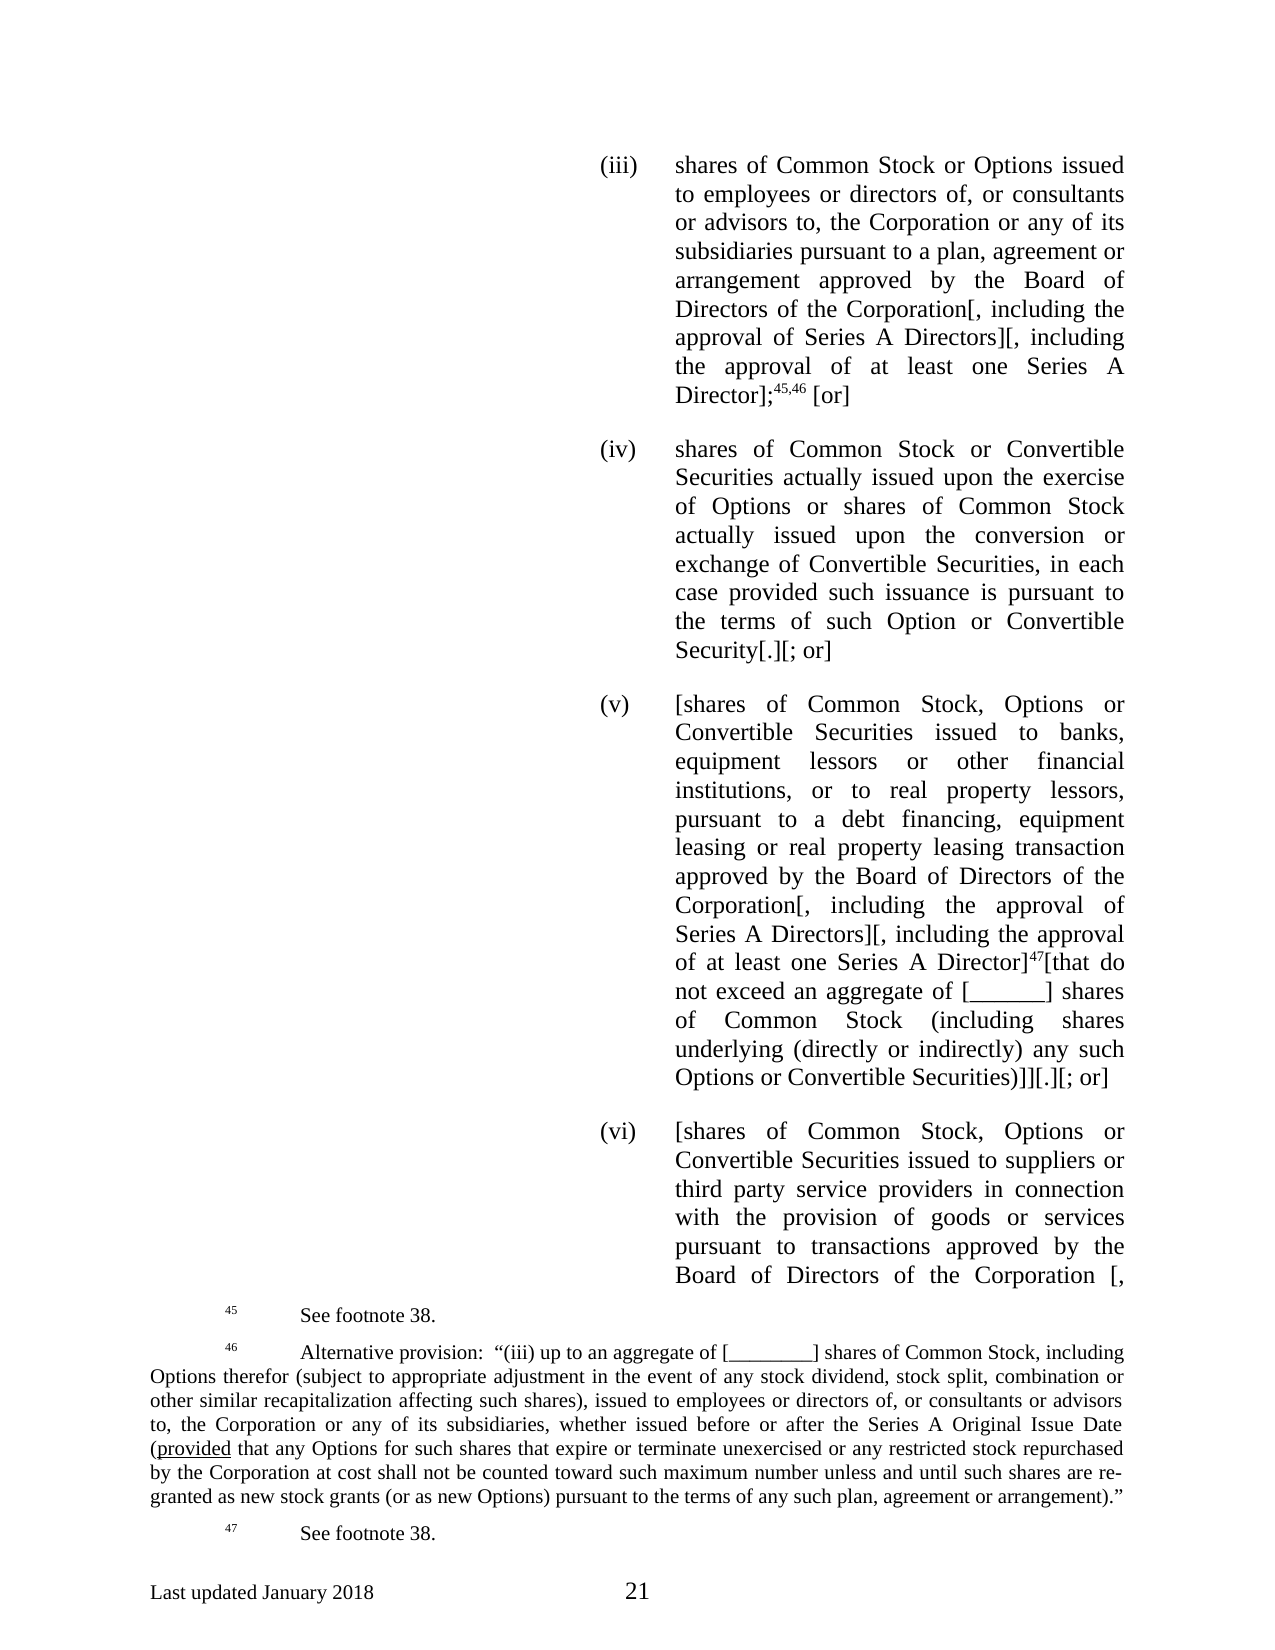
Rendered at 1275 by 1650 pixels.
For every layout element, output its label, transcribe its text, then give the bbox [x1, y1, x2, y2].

subtitle [shares of Common Stock, Options or Convertible Securities issued to banks, equipment lessors or other financial institutions, or to real property lessors, pursuant to a debt financing, equipment leasing or real property leasing transaction approved by the Board of Directors of the Corporation[, including the approval of Series A Directors][, including the approval of at least one Series A Director][that do not exceed an aggregate of [______] shares of Common Stock (including shares underlying (directly or indirectly) any such Options or Convertible Securities)]][.][; or] [600, 689, 1125, 1091]
subtitle shares of Common Stock or Options issued to employees or directors of, or consultants or advisors to, the Corporation or any of its subsidiaries pursuant to a plan, agreement or arrangement approved by the Board of Directors of the Corporation[, including the approval of Series A Directors][, including the approval of at least one Series A Director];, [or] [600, 150, 1125, 409]
subtitle shares of Common Stock or Convertible Securities actually issued upon the exercise of Options or shares of Common Stock actually issued upon the conversion or exchange of Convertible Securities, in each case provided such issuance is pursuant to the terms of such Option or Convertible Security[.][; or] [600, 434, 1125, 664]
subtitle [600, 1116, 1125, 1289]
